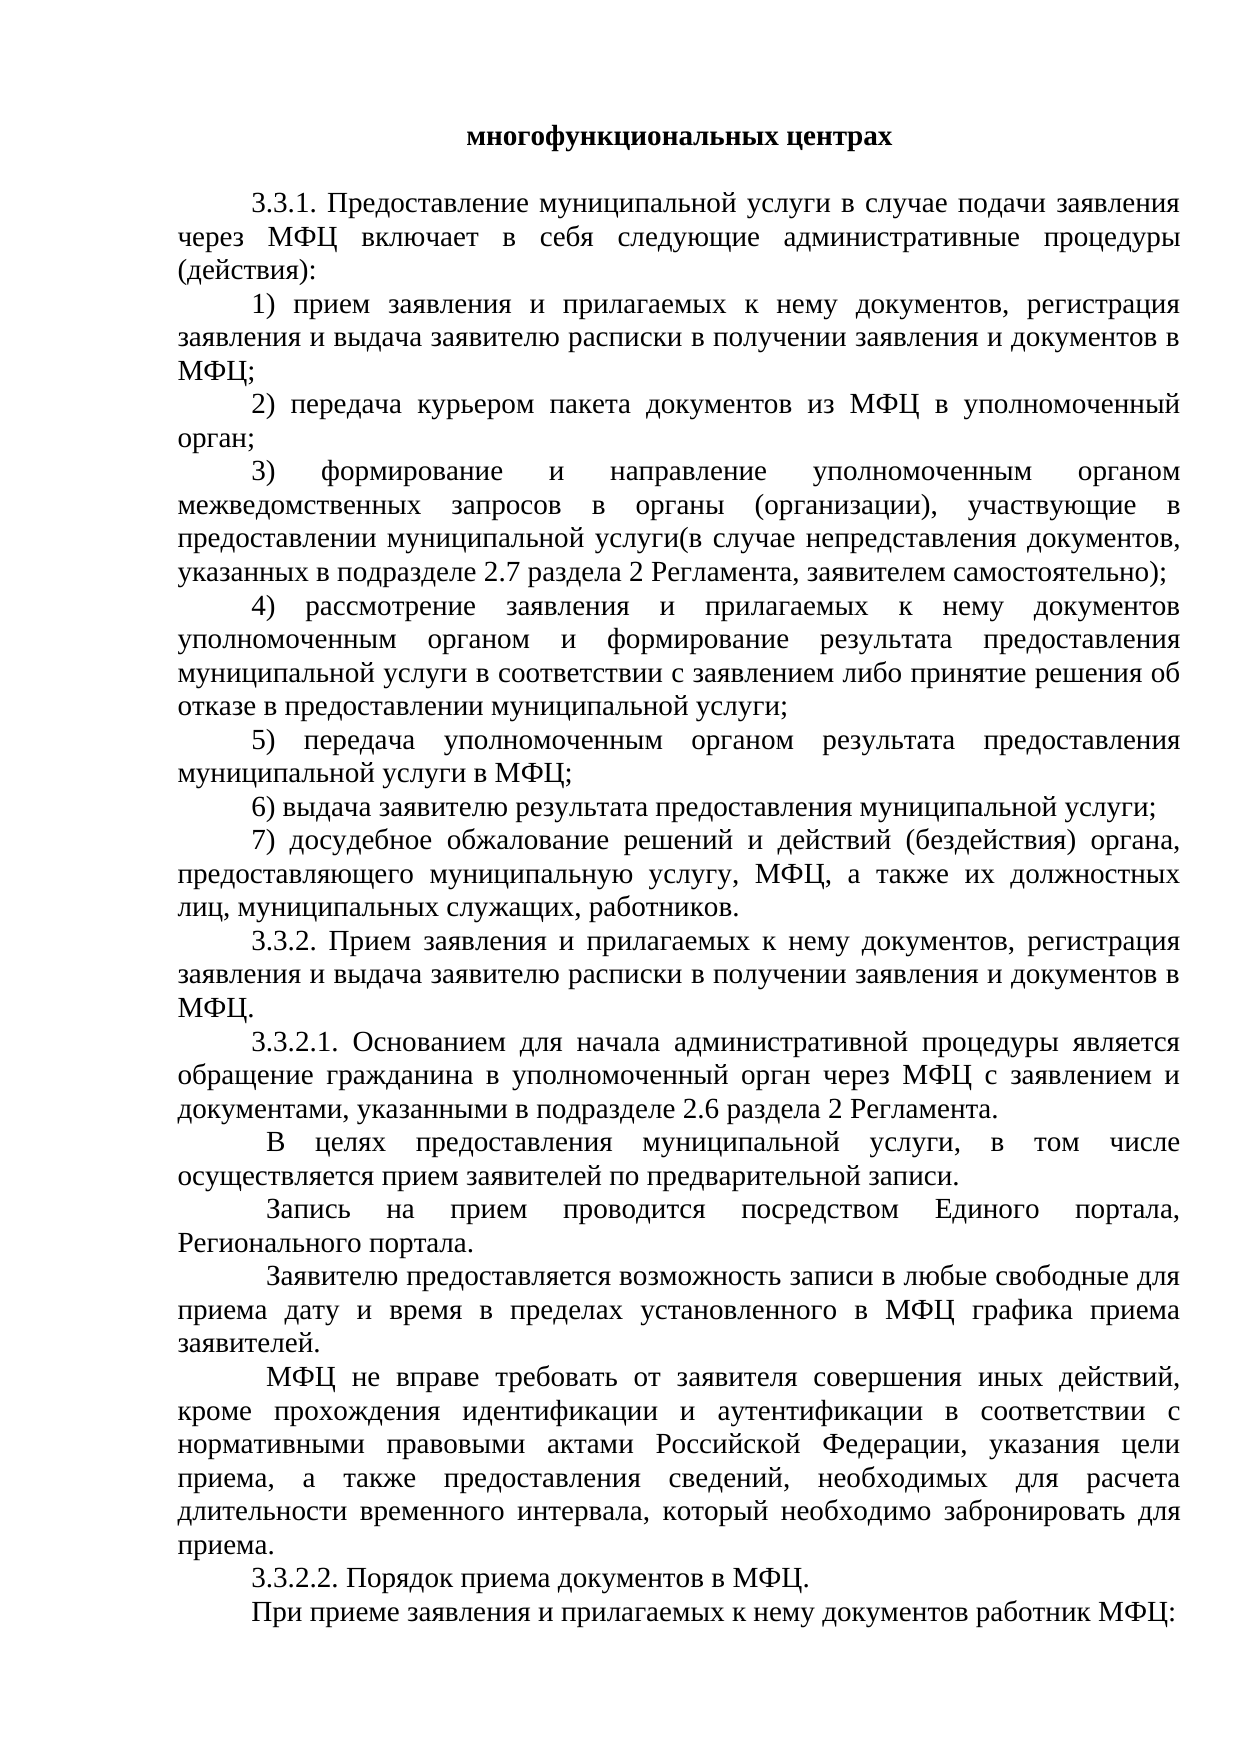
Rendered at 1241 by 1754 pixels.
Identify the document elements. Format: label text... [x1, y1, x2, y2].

text Запись на прием проводится посредством Единого портала, Регионального портала. [177, 1191, 1181, 1258]
text 2) передача курьером пакета документов из МФЦ в уполномоченный орган; [177, 386, 1181, 453]
text 3.3.2.1. Основанием для начала административной процедуры является обращение гражданина в уполномоченный орган через МФЦ с заявлением и документами, указанными в подразделе 2.6 раздела 2 Регламента. [177, 1024, 1181, 1124]
text При приеме заявления и прилагаемых к нему документов работник МФЦ: [177, 1594, 1181, 1627]
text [177, 118, 1181, 152]
text 3) формирование и направление уполномоченным органом межведомственных запросов в органы (организации), участвующие в предоставлении муниципальной услуги(в случае непредставления документов, указанных в подразделе 2.7 раздела 2 Регламента, заявителем самостоятельно); [177, 453, 1181, 588]
text 5) передача уполномоченным органом результата предоставления муниципальной услуги в МФЦ; [177, 722, 1181, 789]
text 4) рассмотрение заявления и прилагаемых к нему документов уполномоченным органом и формирование результата предоставления муниципальной услуги в соответствии с заявлением либо принятие решения об отказе в предоставлении муниципальной услуги; [177, 588, 1181, 722]
text 3.3.2.2. Порядок приема документов в МФЦ. [177, 1560, 1181, 1594]
text 3.3.2. Прием заявления и прилагаемых к нему документов, регистрация заявления и выдача заявителю расписки в получении заявления и документов в МФЦ. [177, 923, 1181, 1024]
text 6) выдача заявителю результата предоставления муниципальной услуги; [177, 789, 1181, 822]
text В целях предоставления муниципальной услуги, в том числе осуществляется прием заявителей по предварительной записи. [177, 1124, 1181, 1191]
text Заявителю предоставляется возможность записи в любые свободные для приема дату и время в пределах установленного в МФЦ графика приема заявителей. [177, 1258, 1181, 1359]
text 3.3.1. Предоставление муниципальной услуги в случае подачи заявления через МФЦ включает в себя следующие административные процедуры (действия): [177, 185, 1181, 286]
text МФЦ не вправе требовать от заявителя совершения иных действий, кроме прохождения идентификации и аутентификации в соответствии с нормативными правовыми актами Российской Федерации, указания цели приема, а также предоставления сведений, необходимых для расчета длительности временного интервала, который необходимо забронировать для приема. [177, 1359, 1181, 1560]
text 1) прием заявления и прилагаемых к нему документов, регистрация заявления и выдача заявителю расписки в получении заявления и документов в МФЦ; [177, 286, 1181, 386]
text 7) досудебное обжалование решений и действий (бездействия) органа, предоставляющего муниципальную услугу, МФЦ, а также их должностных лиц, муниципальных служащих, работников. [177, 822, 1181, 923]
